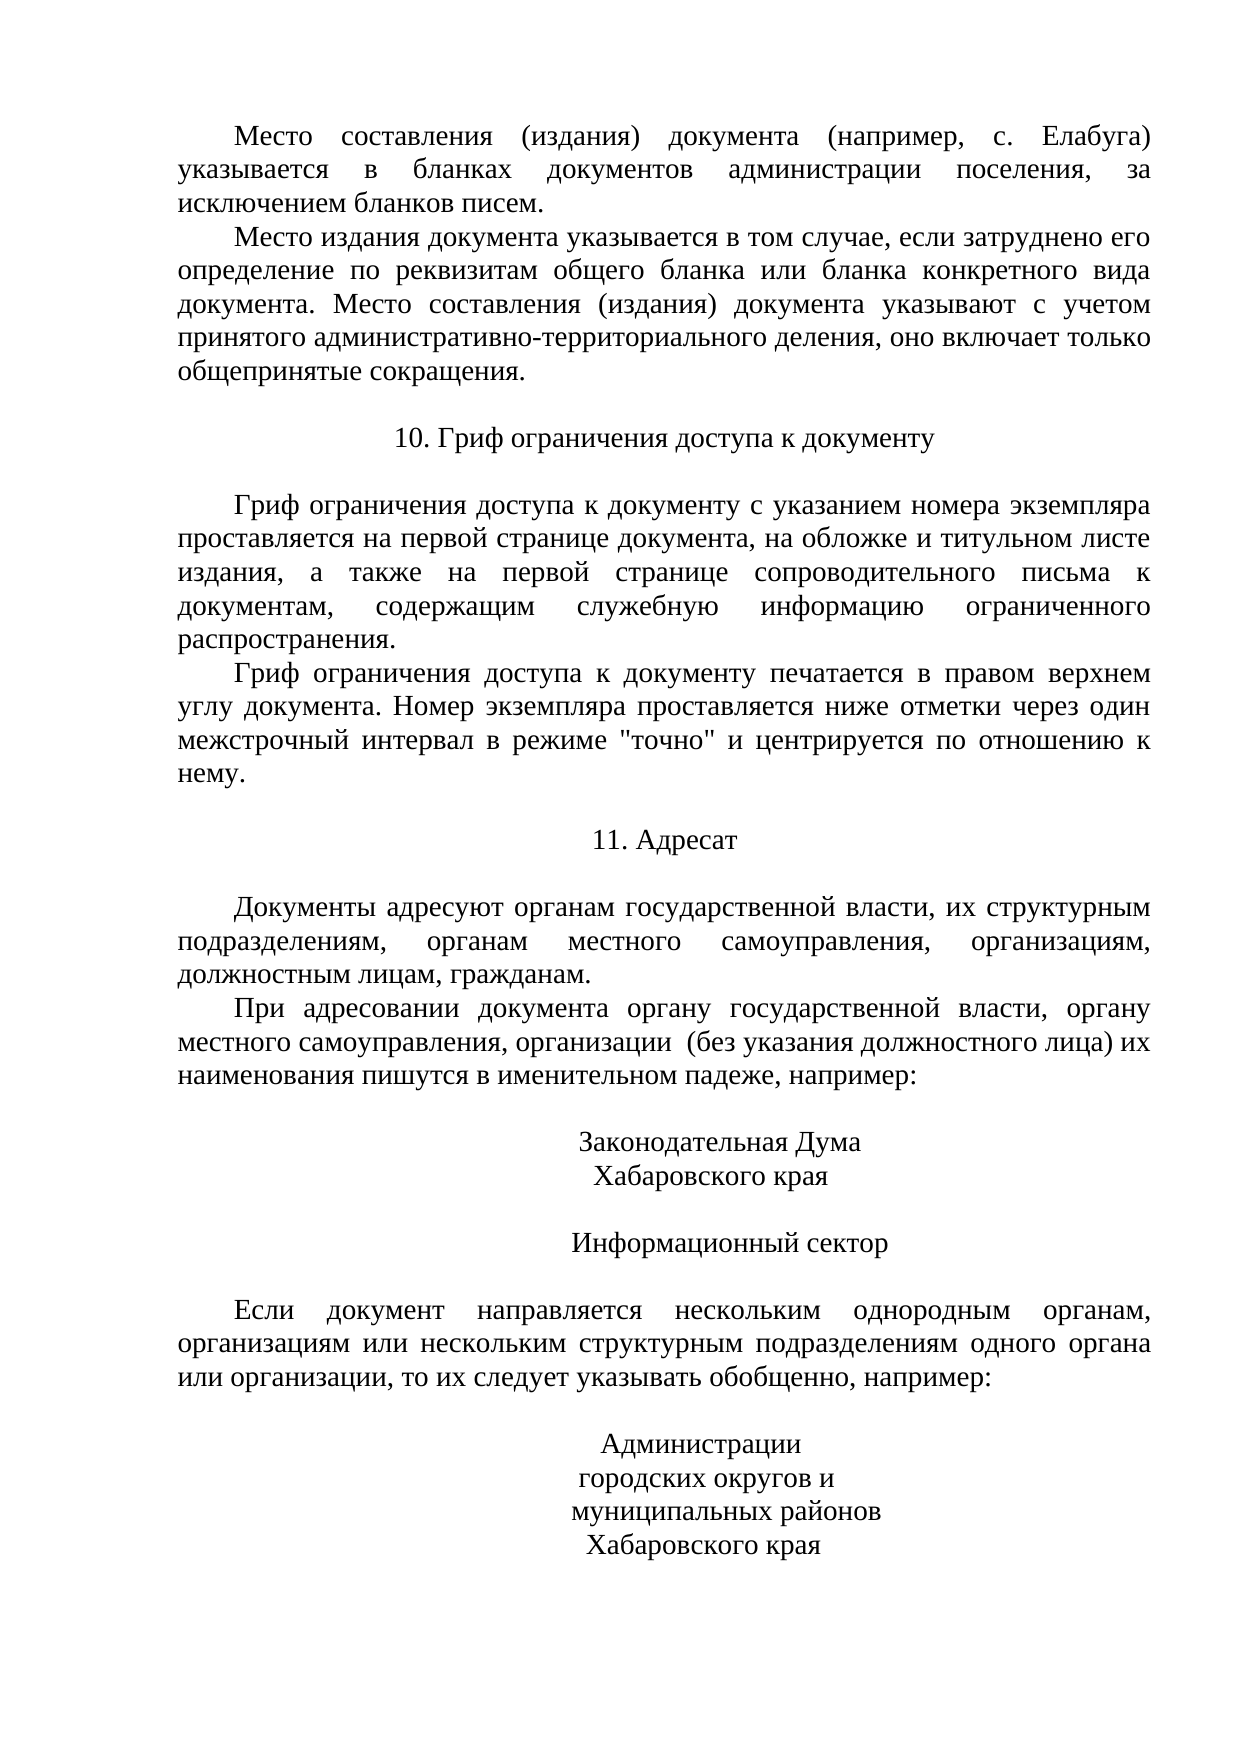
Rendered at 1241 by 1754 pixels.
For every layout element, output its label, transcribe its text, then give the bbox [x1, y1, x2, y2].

text муниципальных районов [177, 1493, 1152, 1527]
text Гриф ограничения доступа к документу с указанием номера экземпляра проставляется на первой странице документа, на обложке и титульном листе издания, а также на первой странице сопроводительного письма к документам, содержащим служебную информацию ограниченного распространения. [177, 487, 1152, 655]
text Законодательная Дума [177, 1124, 1152, 1158]
text Хабаровского края [177, 1527, 1152, 1560]
text 11. Адресат [177, 822, 1152, 856]
text Информационный сектор [177, 1225, 1152, 1258]
text 10. Гриф ограничения доступа к документу [177, 420, 1152, 453]
text Если документ направляется нескольким однородным органам, организациям или нескольким структурным подразделениям одного органа или организации, то их следует указывать обобщенно, например: [177, 1292, 1152, 1393]
text Место составления (издания) документа (например, с. Елабуга) указывается в бланках документов администрации поселения, за исключением бланков писем. [177, 118, 1152, 219]
text Администрации [177, 1426, 1152, 1460]
text Хабаровского края [177, 1158, 1152, 1191]
text Документы адресуют органам государственной власти, их структурным подразделениям, органам местного самоуправления, организациям, должностным лицам, гражданам. [177, 889, 1152, 990]
text Гриф ограничения доступа к документу печатается в правом верхнем углу документа. Номер экземпляра проставляется ниже отметки через один межстрочный интервал в режиме "точно" и центрируется по отношению к нему. [177, 655, 1152, 789]
text городских округов и [177, 1460, 1152, 1493]
text Место издания документа указывается в том случае, если затруднено его определение по реквизитам общего бланка или бланка конкретного вида документа. Место составления (издания) документа указывают с учетом принятого административно-территориального деления, оно включает только общепринятые сокращения. [177, 219, 1152, 386]
text При адресовании документа органу государственной власти, органу местного самоуправления, организации (без указания должностного лица) их наименования пишутся в именительном падеже, например: [177, 990, 1152, 1091]
